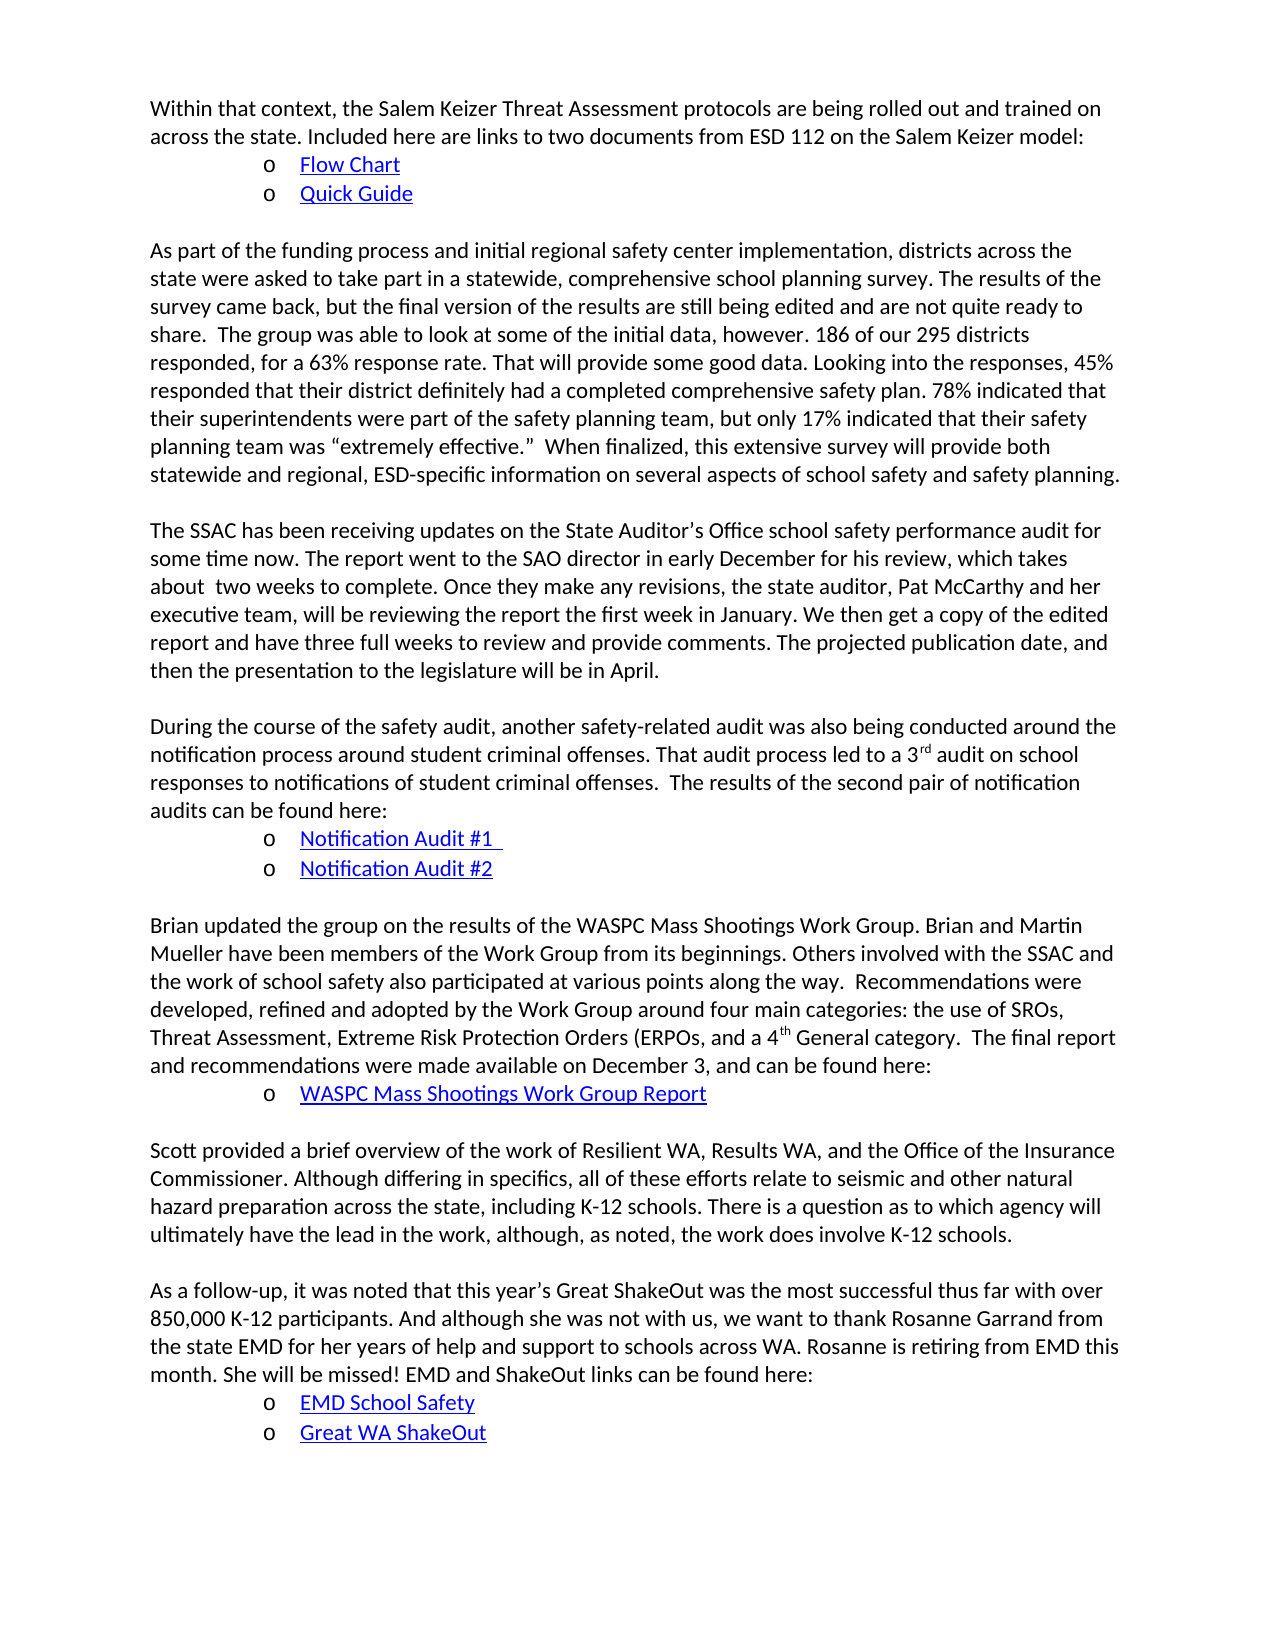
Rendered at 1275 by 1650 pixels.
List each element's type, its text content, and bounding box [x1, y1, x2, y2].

list Great WA ShakeOut [262, 1418, 1125, 1447]
list Flow Chart [262, 150, 1125, 179]
text Brian updated the group on the results of the WASPC Mass Shootings Work Group. Brian and Martin Mueller have been members of the Work Group from its beginnings. Others involved with the SSAC and the work of school safety also participated at various points along the way. Recommendations were developed, refined and adopted by the Work Group around four main categories: the use of SROs, Threat Assessment, Extreme Risk Protection Orders (ERPOs, and a 4th General category. The final report and recommendations were made available on December 3, and can be found here: [150, 911, 1125, 1079]
list Notification Audit #1 [262, 824, 1125, 854]
text Within that context, the Salem Keizer Threat Assessment protocols are being rolled out and trained on across the state. Included here are links to two documents from ESD 112 on the Salem Keizer model: [150, 94, 1125, 150]
text As a follow-up, it was noted that this year’s Great ShakeOut was the most successful thus far with over 850,000 K-12 participants. And although she was not with us, we want to thank Rosanne Garrand from the state EMD for her years of help and support to schools across WA. Rosanne is retiring from EMD this month. She will be missed! EMD and ShakeOut links can be found here: [150, 1276, 1125, 1388]
text During the course of the safety audit, another safety-related audit was also being conducted around the notification process around student criminal offenses. That audit process led to a 3rd audit on school responses to notifications of student criminal offenses. The results of the second pair of notification audits can be found here: [150, 712, 1125, 824]
list EMD School Safety [262, 1388, 1125, 1418]
text Scott provided a brief overview of the work of Resilient WA, Results WA, and the Office of the Insurance Commissioner. Although differing in specifics, all of these efforts relate to seismic and other natural hazard preparation across the state, including K-12 schools. There is a question as to which agency will ultimately have the lead in the work, although, as noted, the work does involve K-12 schools. [150, 1136, 1125, 1248]
list Notification Audit #2 [262, 854, 1125, 883]
list Quick Guide [262, 179, 1125, 208]
text As part of the funding process and initial regional safety center implementation, districts across the state were asked to take part in a statewide, comprehensive school planning survey. The results of the survey came back, but the final version of the results are still being edited and are not quite ready to share. The group was able to look at some of the initial data, however. 186 of our 295 districts responded, for a 63% response rate. That will provide some good data. Looking into the responses, 45% responded that their district definitely had a completed comprehensive safety plan. 78% indicated that their superintendents were part of the safety planning team, but only 17% indicated that their safety planning team was “extremely effective.” When finalized, this extensive survey will provide both statewide and regional, ESD-specific information on several aspects of school safety and safety planning. [150, 236, 1125, 488]
text The SSAC has been receiving updates on the State Auditor’s Office school safety performance audit for some time now. The report went to the SAO director in early December for his review, which takes about two weeks to complete. Once they make any revisions, the state auditor, Pat McCarthy and her executive team, will be reviewing the report the first week in January. We then get a copy of the edited report and have three full weeks to review and provide comments. The projected publication date, and then the presentation to the legislature will be in April. [150, 516, 1125, 684]
list WASPC Mass Shootings Work Group Report [262, 1079, 1125, 1108]
